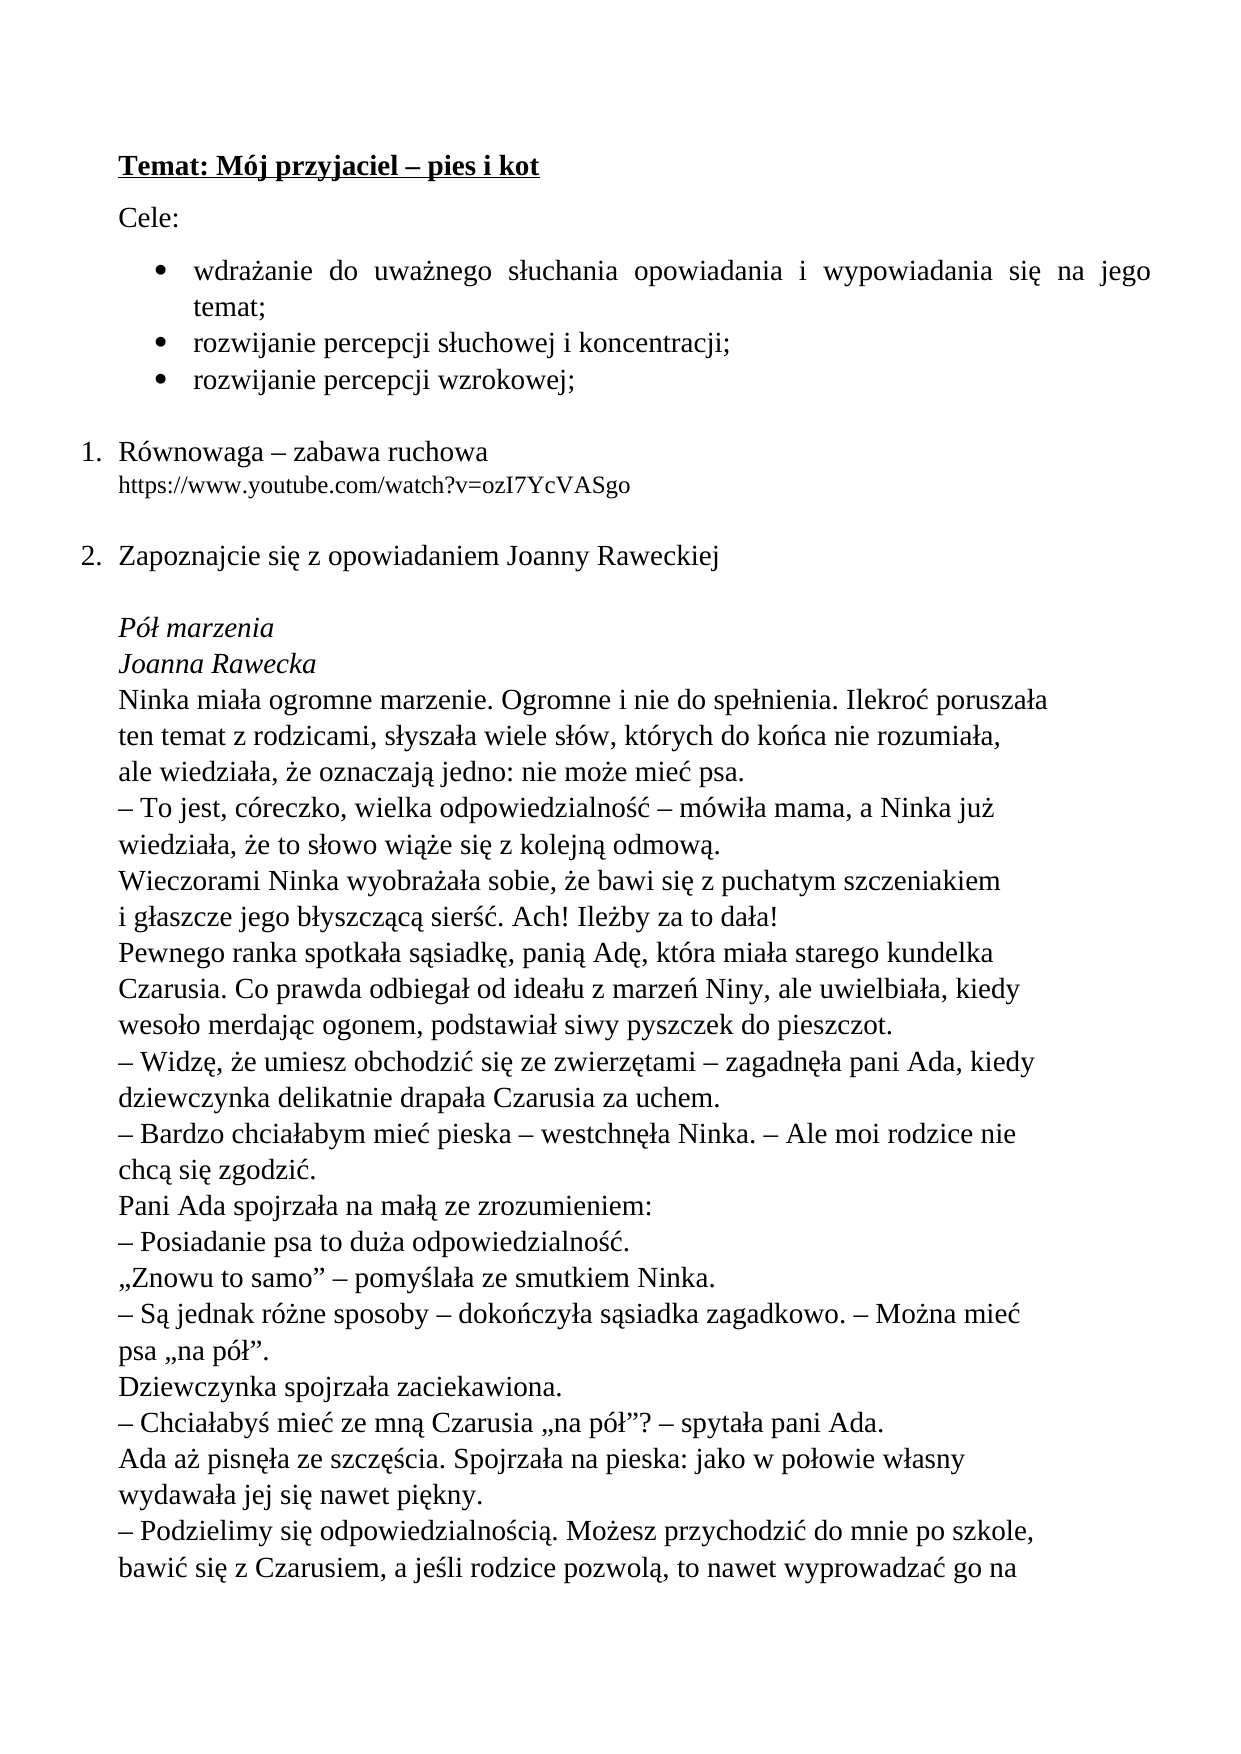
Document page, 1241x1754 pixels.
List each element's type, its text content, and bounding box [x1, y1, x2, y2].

list – Bardzo chciałabym mieć pieska – westchnęła Ninka. – Ale moi rodzice nie [118, 1116, 1152, 1149]
list wesoło merdając ogonem, podstawiał siwy pyszczek do pieszczot. [118, 1007, 1152, 1041]
list Pani Ada spojrzała na małą ze zrozumieniem: [118, 1188, 1152, 1222]
list Joanna Rawecka [118, 646, 1152, 679]
list psa „na pół”. [118, 1333, 1152, 1366]
list rozwijanie percepcji wzrokowej; [156, 362, 1152, 396]
list Dziewczynka spojrzała zaciekawiona. [118, 1369, 1152, 1402]
list Wieczorami Ninka wyobrażała sobie, że bawi się z puchatym szczeniakiem [118, 863, 1152, 896]
list rozwijanie percepcji słuchowej i koncentracji; [156, 326, 1152, 359]
list wiedziała, że to słowo wiąże się z kolejną odmową. [118, 827, 1152, 860]
list Ninka miała ogromne marzenie. Ogromne i nie do spełnienia. Ilekroć poruszała [118, 682, 1152, 716]
list „Znowu to samo” – pomyślała ze smutkiem Ninka. [118, 1261, 1152, 1294]
text Cele: [118, 200, 1152, 234]
list – To jest, córeczko, wielka odpowiedzialność – mówiła mama, a Ninka już [118, 791, 1152, 824]
list Pół marzenia [118, 610, 1152, 643]
list Równowaga – zabawa ruchowa [81, 434, 1152, 468]
list – Podzielimy się odpowiedzialnością. Możesz przychodzić do mnie po szkole, [118, 1513, 1152, 1547]
list ale wiedziała, że oznaczają jedno: nie może mieć psa. [118, 754, 1152, 788]
list – Są jednak różne sposoby – dokończyła sąsiadka zagadkowo. – Można mieć [118, 1297, 1152, 1330]
list – Widzę, że umiesz obchodzić się ze zwierzętami – zagadnęła pani Ada, kiedy [118, 1044, 1152, 1077]
list https://www.youtube.com/watch?v=ozI7YcVASgo [118, 470, 1152, 499]
list Czarusia. Co prawda odbiegał od ideału z marzeń Niny, ale uwielbiała, kiedy [118, 971, 1152, 1005]
list wydawała jej się nawet piękny. [118, 1477, 1152, 1511]
list – Chciałabyś mieć ze mną Czarusia „na pół”? – spytała pani Ada. [118, 1405, 1152, 1439]
list Zapoznajcie się z opowiadaniem Joanny Raweckiej [81, 538, 1152, 571]
list Pewnego ranka spotkała sąsiadkę, panią Adę, która miała starego kundelka [118, 935, 1152, 969]
list – Posiadanie psa to duża odpowiedzialność. [118, 1224, 1152, 1258]
list bawić się z Czarusiem, a jeśli rodzice pozwolą, to nawet wyprowadzać go na [118, 1550, 1152, 1583]
list Ada aż pisnęła ze szczęścia. Spojrzała na pieska: jako w połowie własny [118, 1441, 1152, 1475]
text Temat: Mój przyjaciel – pies i kot [118, 148, 1152, 181]
list dziewczynka delikatnie drapała Czarusia za uchem. [118, 1080, 1152, 1113]
list ten temat z rodzicami, słyszała wiele słów, których do końca nie rozumiała, [118, 718, 1152, 752]
list chcą się zgodzić. [118, 1152, 1152, 1186]
list i głaszcze jego błyszczącą sierść. Ach! Ileżby za to dała! [118, 899, 1152, 933]
list wdrażanie do uważnego słuchania opowiadania i wypowiadania się na jego temat; [156, 253, 1152, 323]
